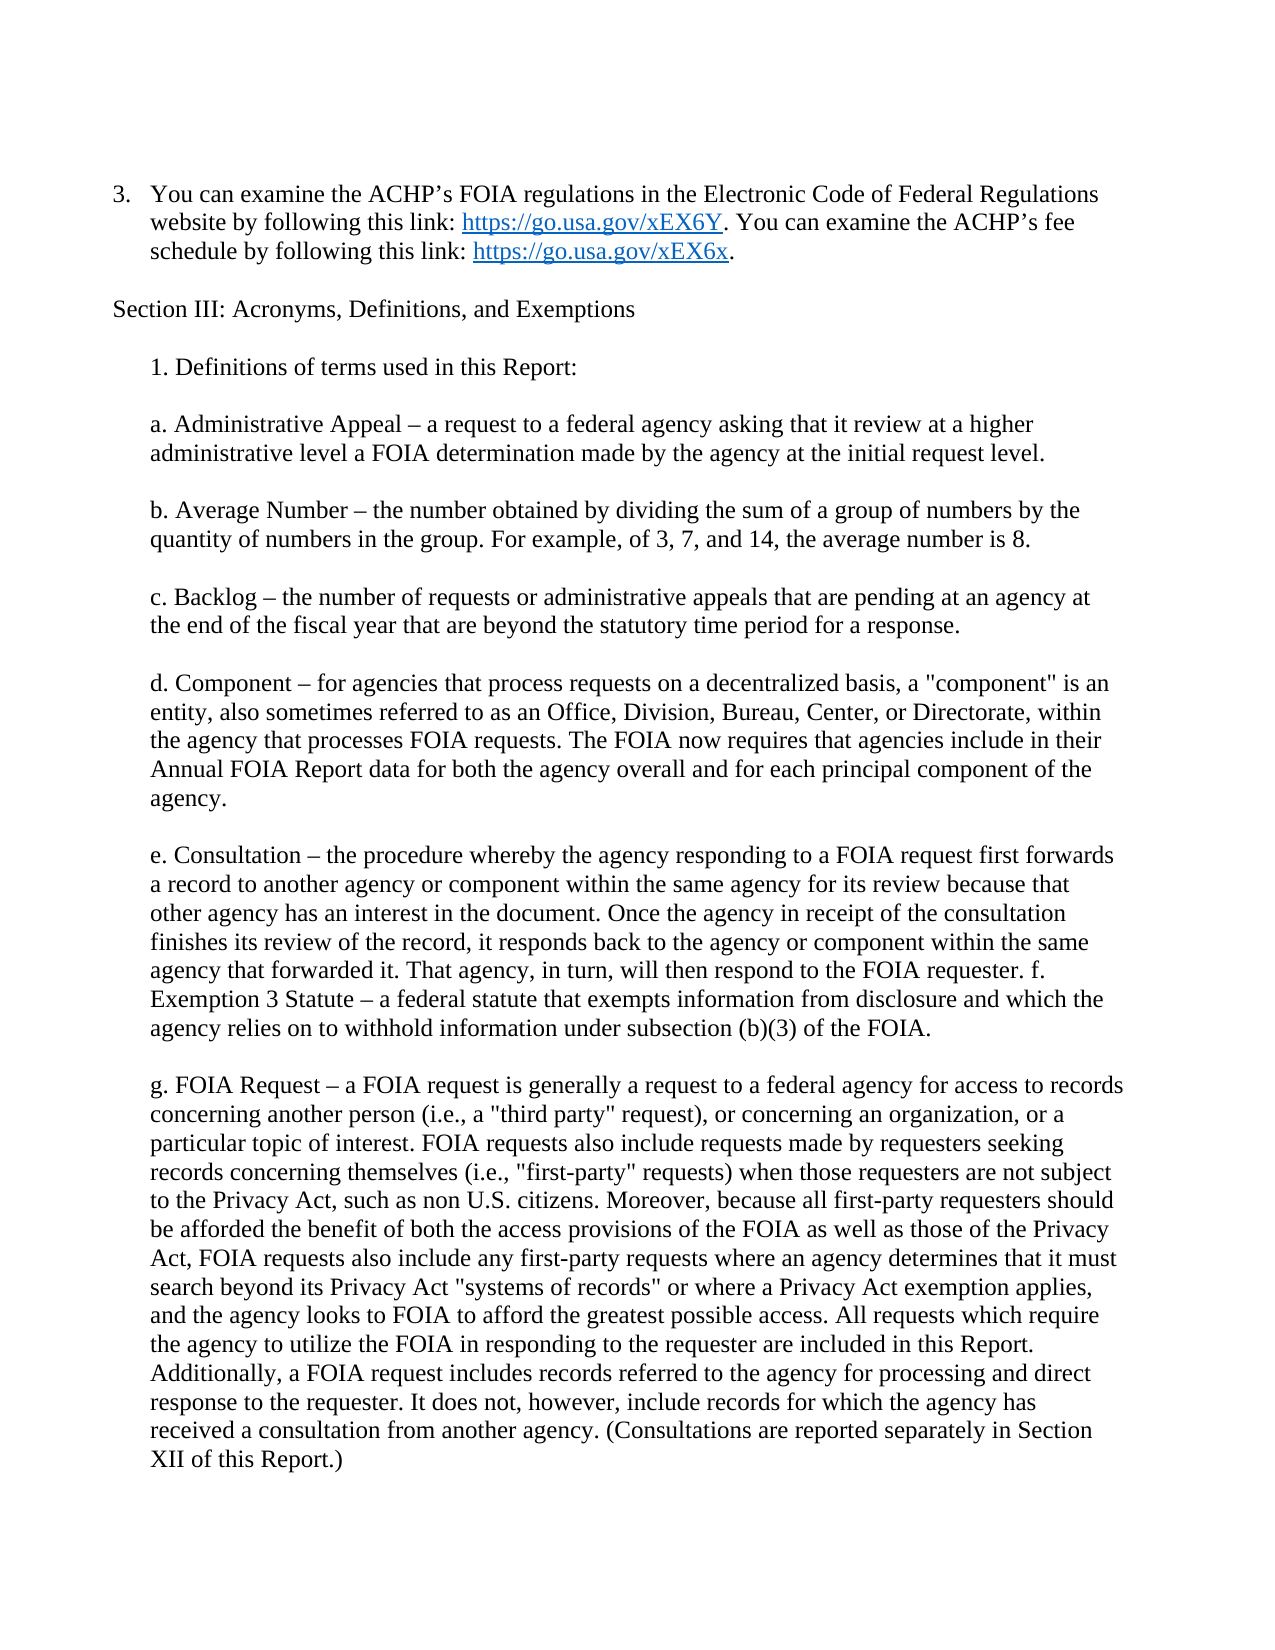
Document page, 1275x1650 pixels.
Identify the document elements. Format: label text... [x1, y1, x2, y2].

text Section III: Acronyms, Definitions, and Exemptions [112, 294, 1125, 323]
list c. Backlog – the number of requests or administrative appeals that are pending at an agency at the end of the fiscal year that are beyond the statutory time period for a response. [150, 582, 1125, 639]
list b. Average Number – the number obtained by dividing the sum of a group of numbers by the quantity of numbers in the group. For example, of 3, 7, and 14, the average number is 8. [150, 495, 1125, 553]
list a. Administrative Appeal – a request to a federal agency asking that it review at a higher administrative level a FOIA determination made by the agency at the initial request level. [150, 409, 1125, 467]
list You can examine the ACHP’s FOIA regulations in the Electronic Code of Federal Regulations website by following this link: https://go.usa.gov/xEX6Y. You can examine the ACHP’s fee schedule by following this link: https://go.usa.gov/xEX6x. [112, 179, 1125, 265]
list 1. Definitions of terms used in this Report: [150, 352, 1125, 380]
list d. Component – for agencies that process requests on a decentralized basis, a "component" is an entity, also sometimes referred to as an Office, Division, Bureau, Center, or Directorate, within the agency that processes FOIA requests. The FOIA now requires that agencies include in their Annual FOIA Report data for both the agency overall and for each principal component of the agency. [150, 668, 1125, 812]
list e. Consultation – the procedure whereby the agency responding to a FOIA request first forwards a record to another agency or component within the same agency for its review because that other agency has an interest in the document. Once the agency in receipt of the consultation finishes its review of the record, it responds back to the agency or component within the same agency that forwarded it. That agency, in turn, will then respond to the FOIA requester. f. Exemption 3 Statute – a federal statute that exempts information from disclosure and which the agency relies on to withhold information under subsection (b)(3) of the FOIA. [150, 840, 1125, 1042]
list g. FOIA Request – a FOIA request is generally a request to a federal agency for access to records concerning another person (i.e., a "third party" request), or concerning an organization, or a particular topic of interest. FOIA requests also include requests made by requesters seeking records concerning themselves (i.e., "first-party" requests) when those requesters are not subject to the Privacy Act, such as non U.S. citizens. Moreover, because all first-party requesters should be afforded the benefit of both the access provisions of the FOIA as well as those of the Privacy Act, FOIA requests also include any first-party requests where an agency determines that it must search beyond its Privacy Act "systems of records" or where a Privacy Act exemption applies, and the agency looks to FOIA to afford the greatest possible access. All requests which require the agency to utilize the FOIA in responding to the requester are included in this Report. Additionally, a FOIA request includes records referred to the agency for processing and direct response to the requester. It does not, however, include records for which the agency has received a consultation from another agency. (Consultations are reported separately in Section XII of this Report.) [150, 1070, 1125, 1473]
